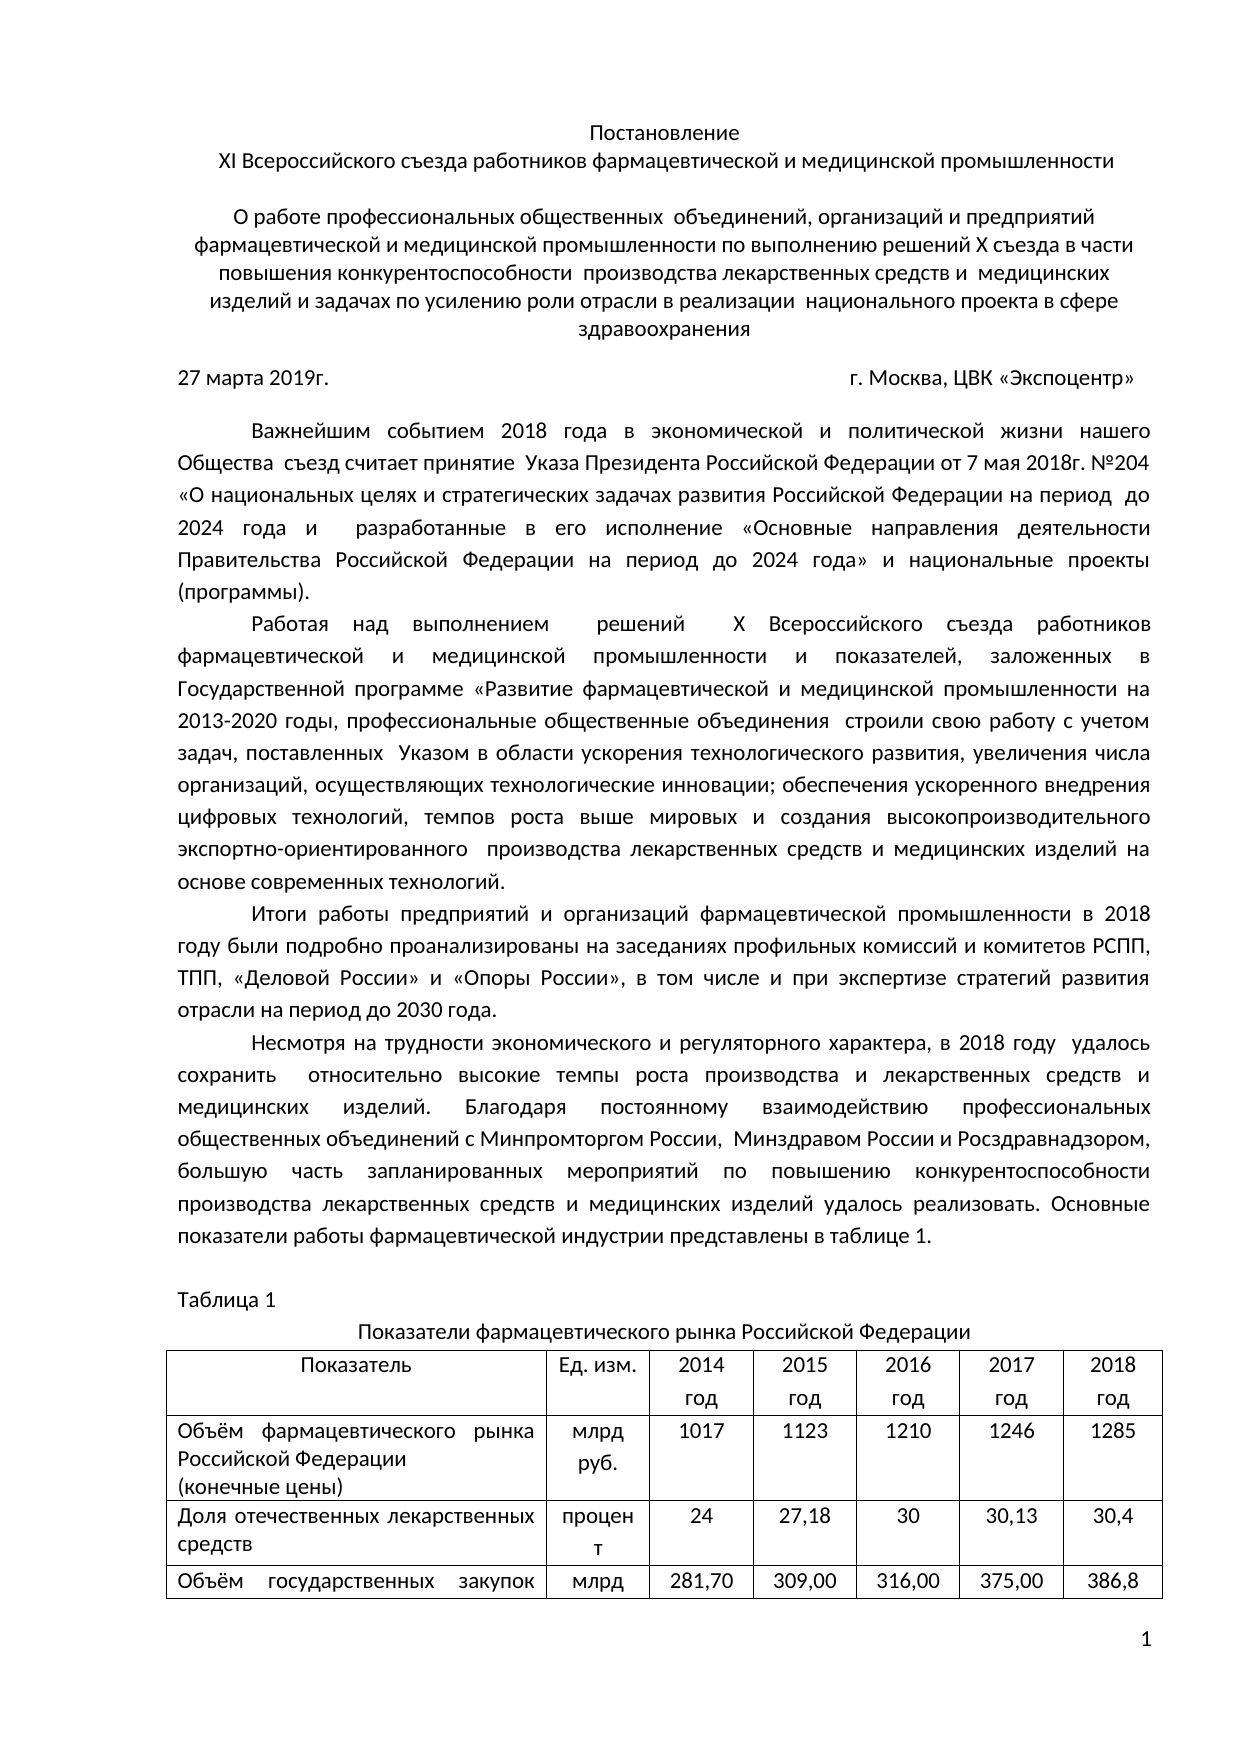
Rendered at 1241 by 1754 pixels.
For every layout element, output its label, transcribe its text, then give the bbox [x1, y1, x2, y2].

table_header 2015 год [754, 1351, 856, 1415]
table_header 2018 год [1064, 1351, 1162, 1415]
table_cell 316,00 [857, 1566, 959, 1598]
table_cell 281,70 [650, 1566, 753, 1598]
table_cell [167, 1566, 546, 1598]
table_cell 386,8 [1064, 1566, 1162, 1598]
table_cell млрд руб. [547, 1416, 649, 1500]
table_cell 309,00 [754, 1566, 856, 1598]
table_cell 30 [857, 1501, 959, 1565]
table_header 2016 год [857, 1351, 959, 1415]
table_cell Объём фармацевтического рынка Российской Федерации (конечные цены) [167, 1416, 546, 1500]
table_header 2014 год [650, 1351, 753, 1415]
table_cell 1017 [650, 1416, 753, 1500]
table_header 2017 год [960, 1351, 1063, 1415]
text Итоги работы предприятий и организаций фармацевтической промышленности в 2018 году были подробно проанализированы на заседаниях профильных комиссий и комитетов РСПП, ТПП, «Деловой России» и «Опоры России», в том числе и при экспертизе стратегий развития отрасли на период до 2030 года. [177, 899, 1152, 1023]
table_header Показатель [167, 1351, 546, 1415]
table_header Ед. изм. [547, 1351, 649, 1415]
table_cell 1123 [754, 1416, 856, 1500]
table_cell 30,13 [960, 1501, 1063, 1565]
table_cell процент [547, 1501, 649, 1565]
table_cell 27,18 [754, 1501, 856, 1565]
table_cell млрд руб. [547, 1566, 649, 1598]
table_cell 375,00 [960, 1566, 1063, 1598]
table_cell 1246 [960, 1416, 1063, 1500]
text 27 марта 2019г. г. Москва, ЦВК «Экспоцентр» [177, 363, 1152, 391]
table_cell 30,4 [1064, 1501, 1162, 1565]
text Постановление [177, 118, 1152, 146]
table_cell 24 [650, 1501, 753, 1565]
text XI Всероссийского съезда работников фармацевтической и медицинской промышленности [177, 146, 1152, 174]
text Несмотря на трудности экономического и регуляторного характера, в 2018 году удалось сохранить относительно высокие темпы роста производства и лекарственных средств и медицинских изделий. Благодаря постоянному взаимодействию профессиональных общественных объединений с Минпромторгом России, Минздравом России и Росздравнадзором, большую часть запланированных мероприятий по повышению конкурентоспособности производства лекарственных средств и медицинских изделий удалось реализовать. Основные показатели работы фармацевтической индустрии представлены в таблице 1. [177, 1028, 1152, 1249]
text О работе профессиональных общественных объединений, организаций и предприятий фармацевтической и медицинской промышленности по выполнению решений Х съезда в части повышения конкурентоспособности производства лекарственных средств и медицинских изделий и задачах по усилению роли отрасли в реализации национального проекта в сфере здравоохранения [177, 202, 1152, 342]
text Важнейшим событием 2018 года в экономической и политической жизни нашего Общества съезд считает принятие Указа Президента Российской Федерации от 7 мая 2018г. №204 «О национальных целях и стратегических задачах развития Российской Федерации на период до 2024 года и разработанные в его исполнение «Основные направления деятельности Правительства Российской Федерации на период до 2024 года» и национальные проекты (программы). [177, 416, 1152, 605]
table_cell 1285 [1064, 1416, 1162, 1500]
table_cell Доля отечественных лекарственных средств [167, 1501, 546, 1565]
table_cell 1210 [857, 1416, 959, 1500]
text Показатели фармацевтического рынка Российской Федерации [177, 1317, 1152, 1345]
text Работая над выполнением решений X Всероссийского съезда работников фармацевтической и медицинской промышленности и показателей, заложенных в Государственной программе «Развитие фармацевтической и медицинской промышленности на 2013-2020 годы, профессиональные общественные объединения строили свою работу с учетом задач, поставленных Указом в области ускорения технологического развития, увеличения числа организаций, осуществляющих технологические инновации; обеспечения ускоренного внедрения цифровых технологий, темпов роста выше мировых и создания высокопроизводительного экспортно-ориентированного производства лекарственных средств и медицинских изделий на основе современных технологий. [177, 609, 1152, 895]
text Таблица 1 [177, 1285, 1152, 1313]
